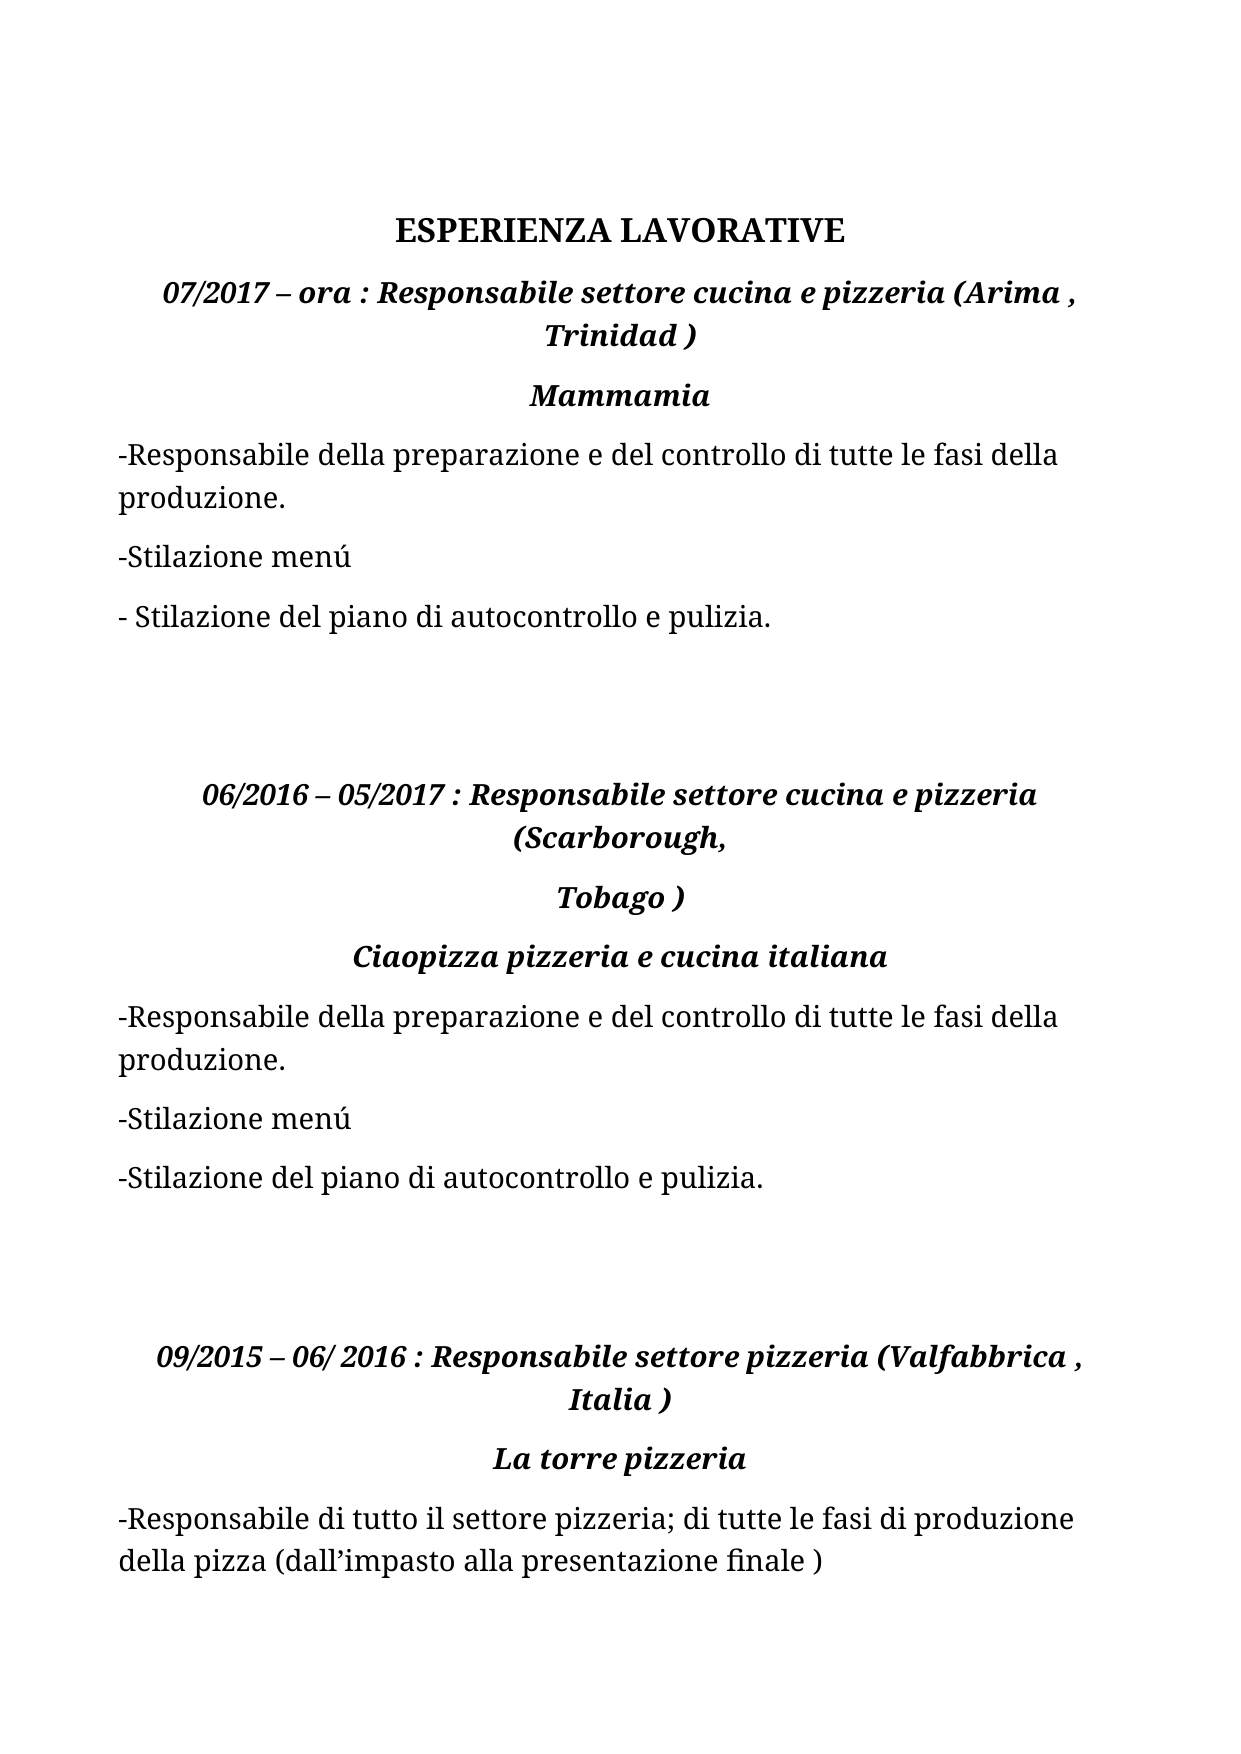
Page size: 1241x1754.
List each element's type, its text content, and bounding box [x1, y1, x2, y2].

text -Responsabile di tutto il settore pizzeria; di tutte le fasi di produzione della pizza (dall’impasto alla presentazione finale ) [118, 1498, 1122, 1580]
text Mammamia [118, 375, 1122, 415]
text -Stilazione menú [118, 1098, 1122, 1138]
text Tobago ) [118, 877, 1122, 917]
text 09/2015 – 06/ 2016 : Responsabile settore pizzeria (Valfabbrica , Italia ) [118, 1336, 1122, 1419]
text -Responsabile della preparazione e del controllo di tutte le fasi della produzione. [118, 996, 1122, 1078]
text -Stilazione del piano di autocontrollo e pulizia. [118, 1158, 1122, 1197]
text - Stilazione del piano di autocontrollo e pulizia. [118, 596, 1122, 636]
text 06/2016 – 05/2017 : Responsabile settore cucina e pizzeria (Scarborough, [118, 775, 1122, 857]
text -Stilazione menú [118, 537, 1122, 576]
text -Responsabile della preparazione e del controllo di tutte le fasi della produzione. [118, 434, 1122, 517]
text ESPERIENZA LAVORATIVE [118, 207, 1122, 252]
text La torre pizzeria [118, 1438, 1122, 1478]
text 07/2017 – ora : Responsabile settore cucina e pizzeria (Arima , Trinidad ) [118, 273, 1122, 355]
text Ciaopizza pizzeria e cucina italiana [118, 936, 1122, 976]
